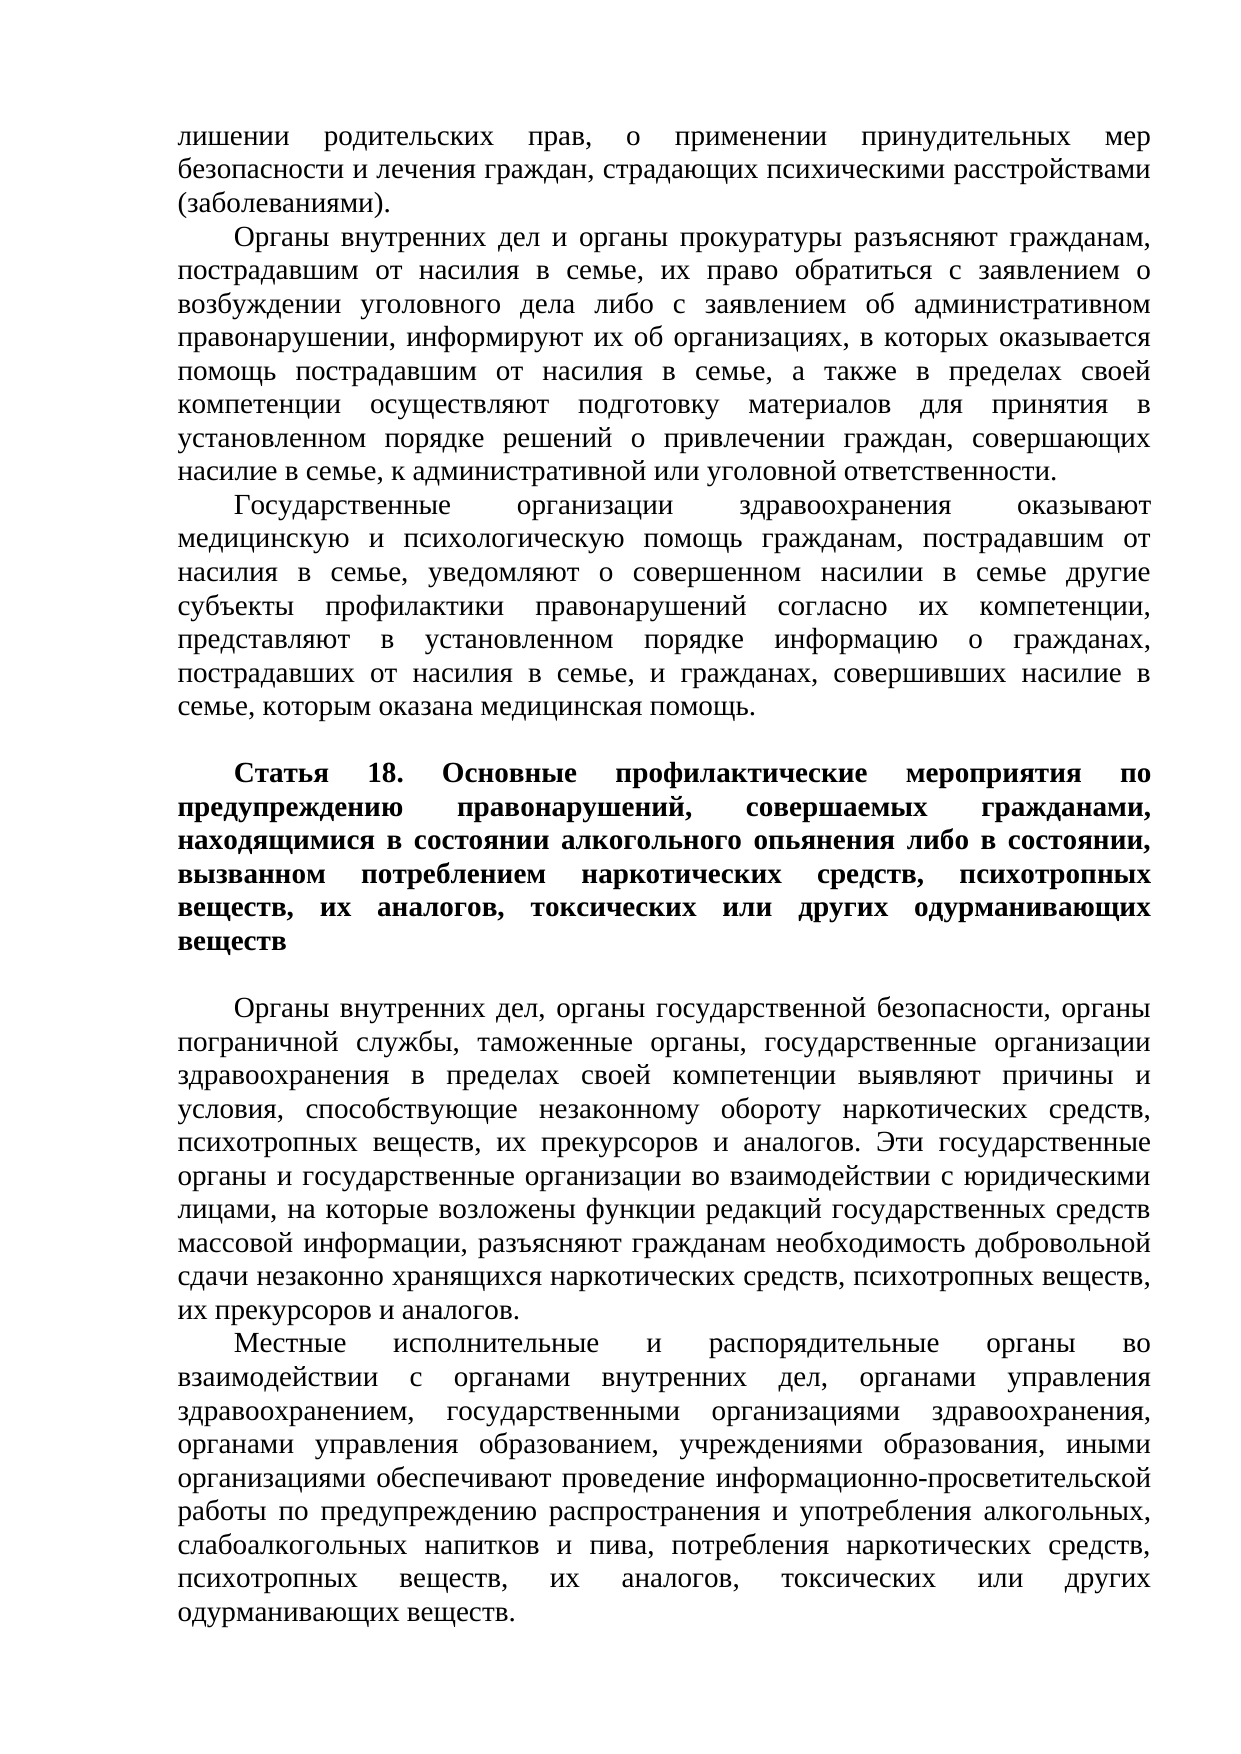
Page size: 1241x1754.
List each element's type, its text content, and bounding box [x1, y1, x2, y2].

text Статья 18. Основные профилактические мероприятия по предупреждению правонарушений, совершаемых гражданами, находящимися в состоянии алкогольного опьянения либо в состоянии, вызванном потреблением наркотических средств, психотропных веществ, их аналогов, токсических или других одурманивающих веществ [177, 755, 1152, 957]
text Местные исполнительные и распорядительные органы во взаимодействии с органами внутренних дел, органами управления здравоохранением, государственными организациями здравоохранения, органами управления образованием, учреждениями образования, иными организациями обеспечивают проведение информационно-просветительской работы по предупреждению распространения и употребления алкогольных, слабоалкогольных напитков и пива, потребления наркотических средств, психотропных веществ, их аналогов, токсических или других одурманивающих веществ. [177, 1326, 1152, 1627]
text Органы внутренних дел и органы прокуратуры разъясняют гражданам, пострадавшим от насилия в семье, их право обратиться с заявлением о возбуждении уголовного дела либо с заявлением об административном правонарушении, информируют их об организациях, в которых оказывается помощь пострадавшим от насилия в семье, а также в пределах своей компетенции осуществляют подготовку материалов для принятия в установленном порядке решений о привлечении граждан, совершающих насилие в семье, к административной или уголовной ответственности. [177, 219, 1152, 487]
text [177, 118, 1152, 219]
text Органы внутренних дел, органы государственной безопасности, органы пограничной службы, таможенные органы, государственные организации здравоохранения в пределах своей компетенции выявляют причины и условия, способствующие незаконному обороту наркотических средств, психотропных веществ, их прекурсоров и аналогов. Эти государственные органы и государственные организации во взаимодействии с юридическими лицами, на которые возложены функции редакций государственных средств массовой информации, разъясняют гражданам необходимость добровольной сдачи незаконно хранящихся наркотических средств, психотропных веществ, их прекурсоров и аналогов. [177, 990, 1152, 1326]
text Государственные организации здравоохранения оказывают медицинскую и психологическую помощь гражданам, пострадавшим от насилия в семье, уведомляют о совершенном насилии в семье другие субъекты профилактики правонарушений согласно их компетенции, представляют в установленном порядке информацию о гражданах, пострадавших от насилия в семье, и гражданах, совершивших насилие в семье, которым оказана медицинская помощь. [177, 487, 1152, 722]
